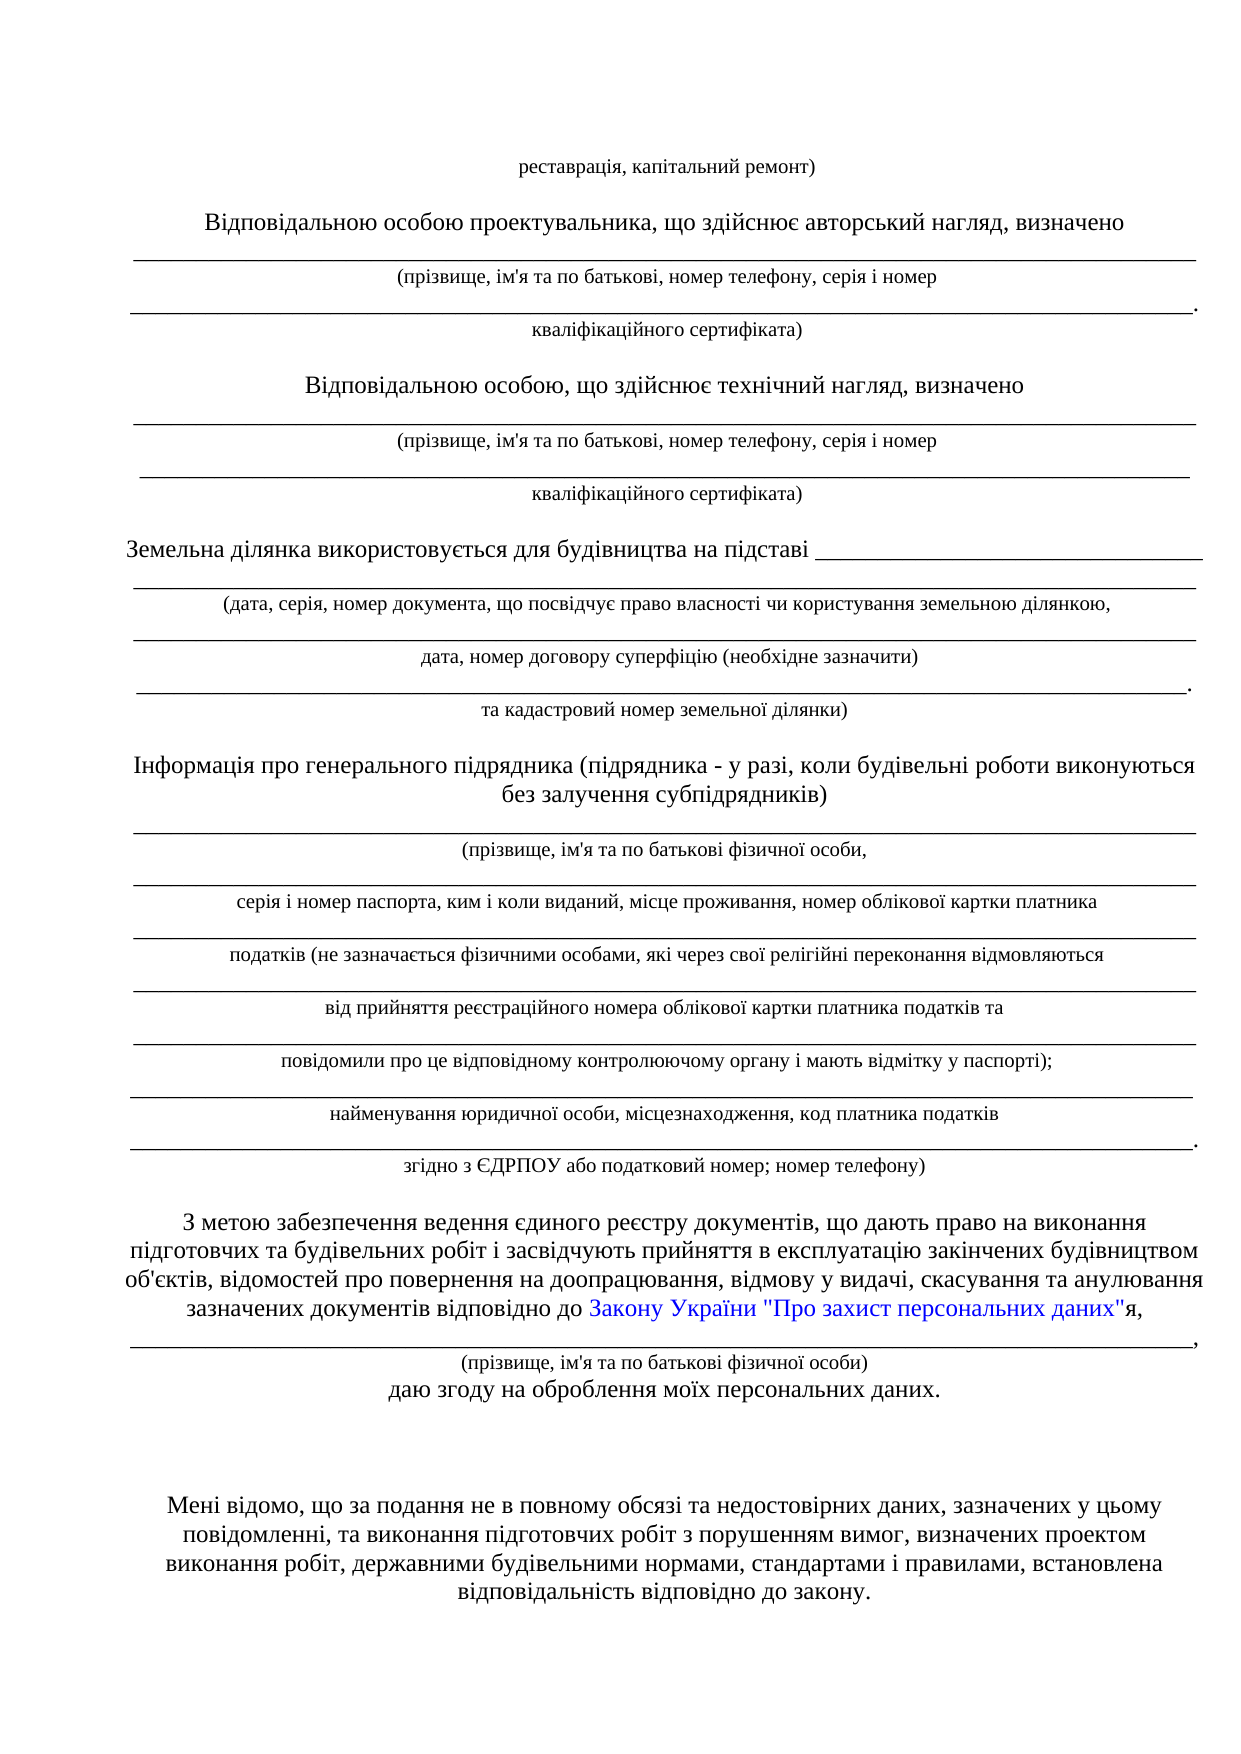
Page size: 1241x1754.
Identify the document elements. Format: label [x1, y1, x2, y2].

table_header [118, 118, 1211, 1611]
